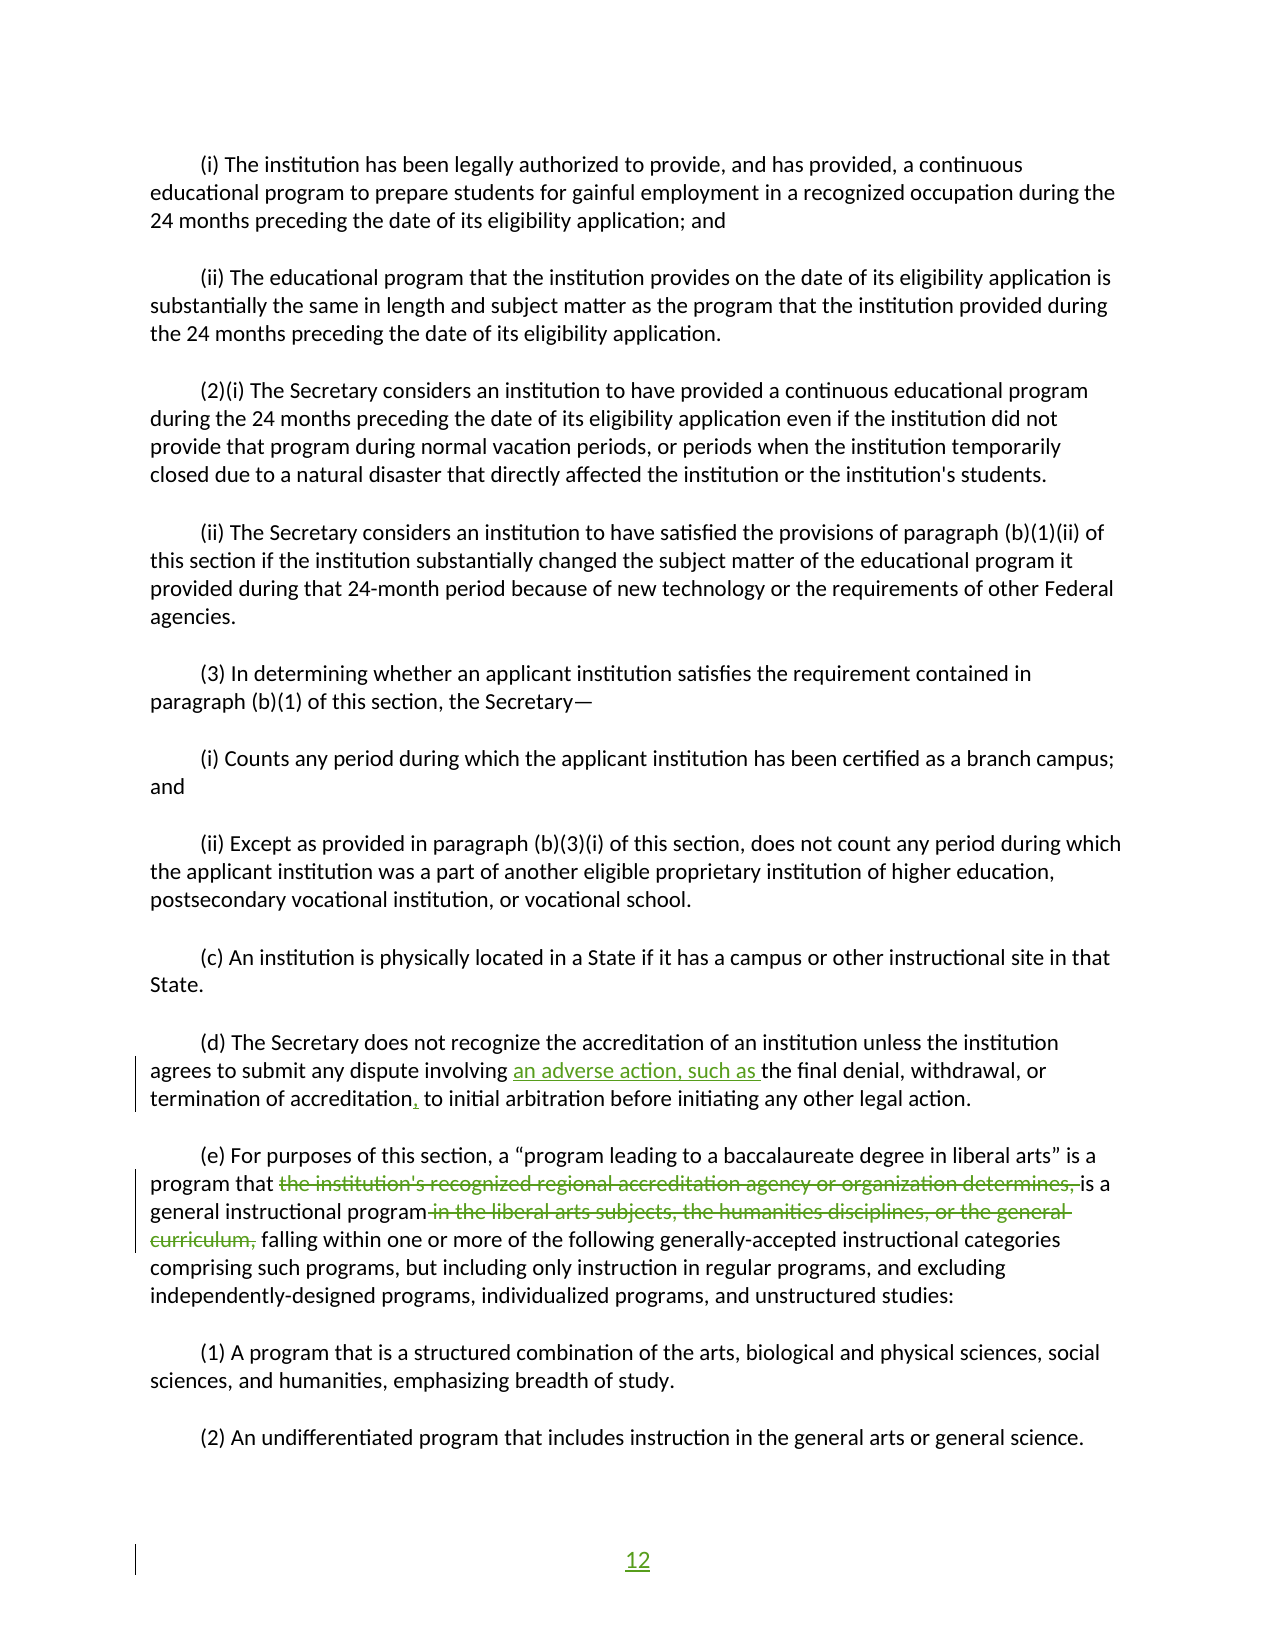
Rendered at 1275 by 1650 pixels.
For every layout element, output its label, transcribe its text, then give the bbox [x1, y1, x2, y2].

text (e) For purposes of this section, a “program leading to a baccalaureate degree in liberal arts” is a program that is a general instructional program falling within one or more of the following generally-accepted instructional categories comprising such programs, but including only instruction in regular programs, and excluding independently-designed programs, individualized programs, and unstructured studies: [150, 1141, 1125, 1309]
text (ii) The Secretary considers an institution to have satisfied the provisions of paragraph (b)(1)(ii) of this section if the institution substantially changed the subject matter of the educational program it provided during that 24-month period because of new technology or the requirements of other Federal agencies. [150, 518, 1125, 630]
text (i) Counts any period during which the applicant institution has been certified as a branch campus; and [150, 744, 1125, 800]
text (1) A program that is a structured combination of the arts, biological and physical sciences, social sciences, and humanities, emphasizing breadth of study. [150, 1338, 1125, 1394]
text (2)(i) The Secretary considers an institution to have provided a continuous educational program during the 24 months preceding the date of its eligibility application even if the institution did not provide that program during normal vacation periods, or periods when the institution temporarily closed due to a natural disaster that directly affected the institution or the institution's students. [150, 376, 1125, 488]
text (2) An undifferentiated program that includes instruction in the general arts or general science. [150, 1423, 1125, 1452]
text (ii) Except as provided in paragraph (b)(3)(i) of this section, does not count any period during which the applicant institution was a part of another eligible proprietary institution of higher education, postsecondary vocational institution, or vocational school. [150, 829, 1125, 913]
text (3) In determining whether an applicant institution satisfies the requirement contained in paragraph (b)(1) of this section, the Secretary— [150, 659, 1125, 715]
text (d) The Secretary does not recognize the accreditation of an institution unless the institution agrees to submit any dispute involving the final denial, withdrawal, or termination of accreditation to initial arbitration before initiating any other legal action. [150, 1028, 1125, 1112]
text (ii) The educational program that the institution provides on the date of its eligibility application is substantially the same in length and subject matter as the program that the institution provided during the 24 months preceding the date of its eligibility application. [150, 263, 1125, 347]
text (c) An institution is physically located in a State if it has a campus or other instructional site in that State. [150, 943, 1125, 999]
text (i) The institution has been legally authorized to provide, and has provided, a continuous educational program to prepare students for gainful employment in a recognized occupation during the 24 months preceding the date of its eligibility application; and [150, 150, 1125, 234]
